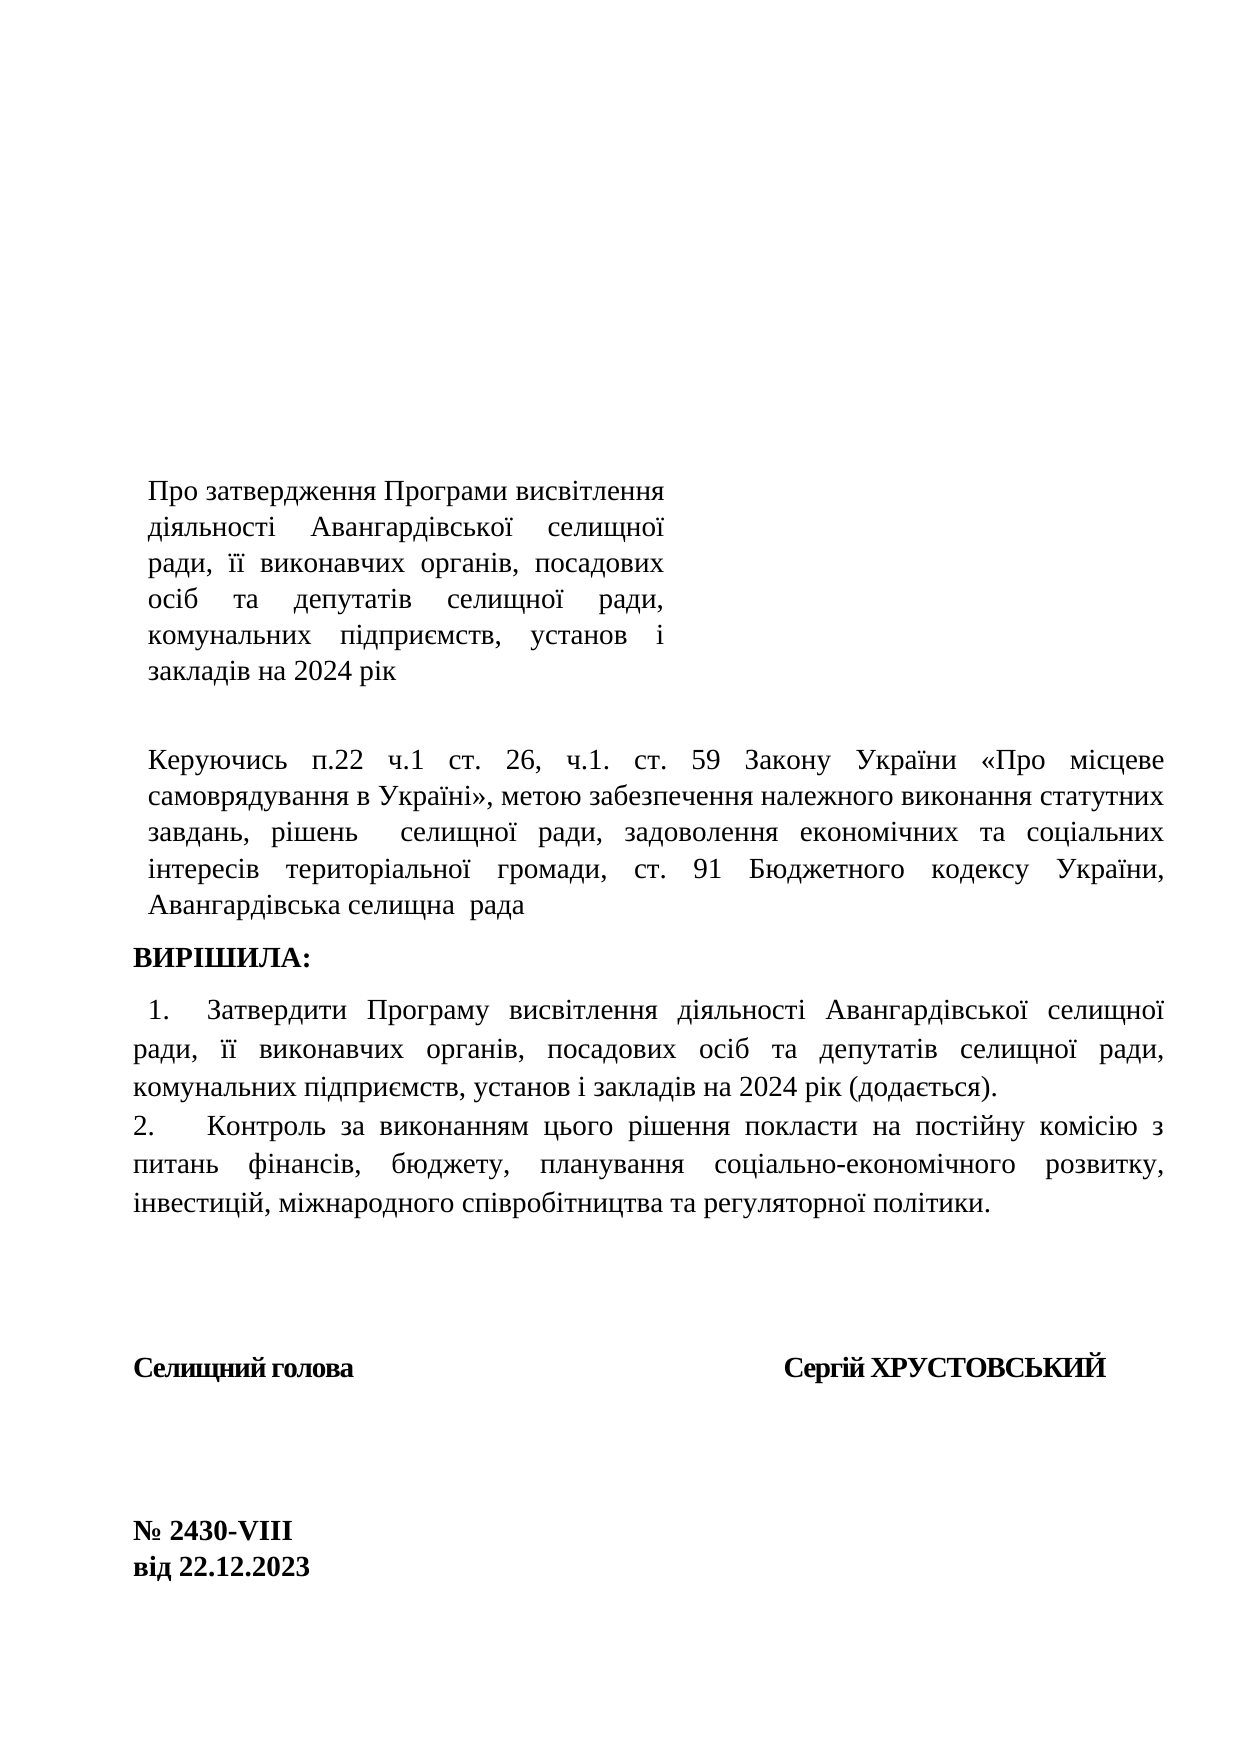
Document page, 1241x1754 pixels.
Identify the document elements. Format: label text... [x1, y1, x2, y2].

list Контроль за виконанням цього рішення покласти на постійну комісію з питань фінансів, бюджету, планування соціально-економічного розвитку, інвестицій, міжнародного співробітництва та регуляторної політики. [133, 1108, 1165, 1219]
text № 2430-VIII [133, 1513, 1165, 1547]
text Про затвердження Програми висвітлення діяльності Авангардівської селищної ради, її виконавчих органів, посадових осіб та депутатів селищної ради, комунальних підприємств, установ і закладів на 2024 рік [148, 473, 664, 687]
text Керуючись п.22 ч.1 ст. 26, ч.1. ст. 59 Закону України «Про місцеве самоврядування в Україні», метою забезпечення належного виконання статутних завдань, рішень селищної ради, задоволення економічних та соціальних інтересів територіальної громади, ст. 91 Бюджетного кодексу України, Авангардівська селищна рада [133, 742, 1165, 920]
list Затвердити Програму висвітлення діяльності Авангардівської селищної ради, її виконавчих органів, посадових осіб та депутатів селищної ради, комунальних підприємств, установ і закладів на 2024 рік (додається). [133, 992, 1165, 1103]
text ВИРІШИЛА: [133, 940, 1165, 973]
text від 22.12.2023 [133, 1549, 1165, 1583]
text Селищний голова Сергій ХРУСТОВСЬКИЙ [133, 1350, 1165, 1384]
